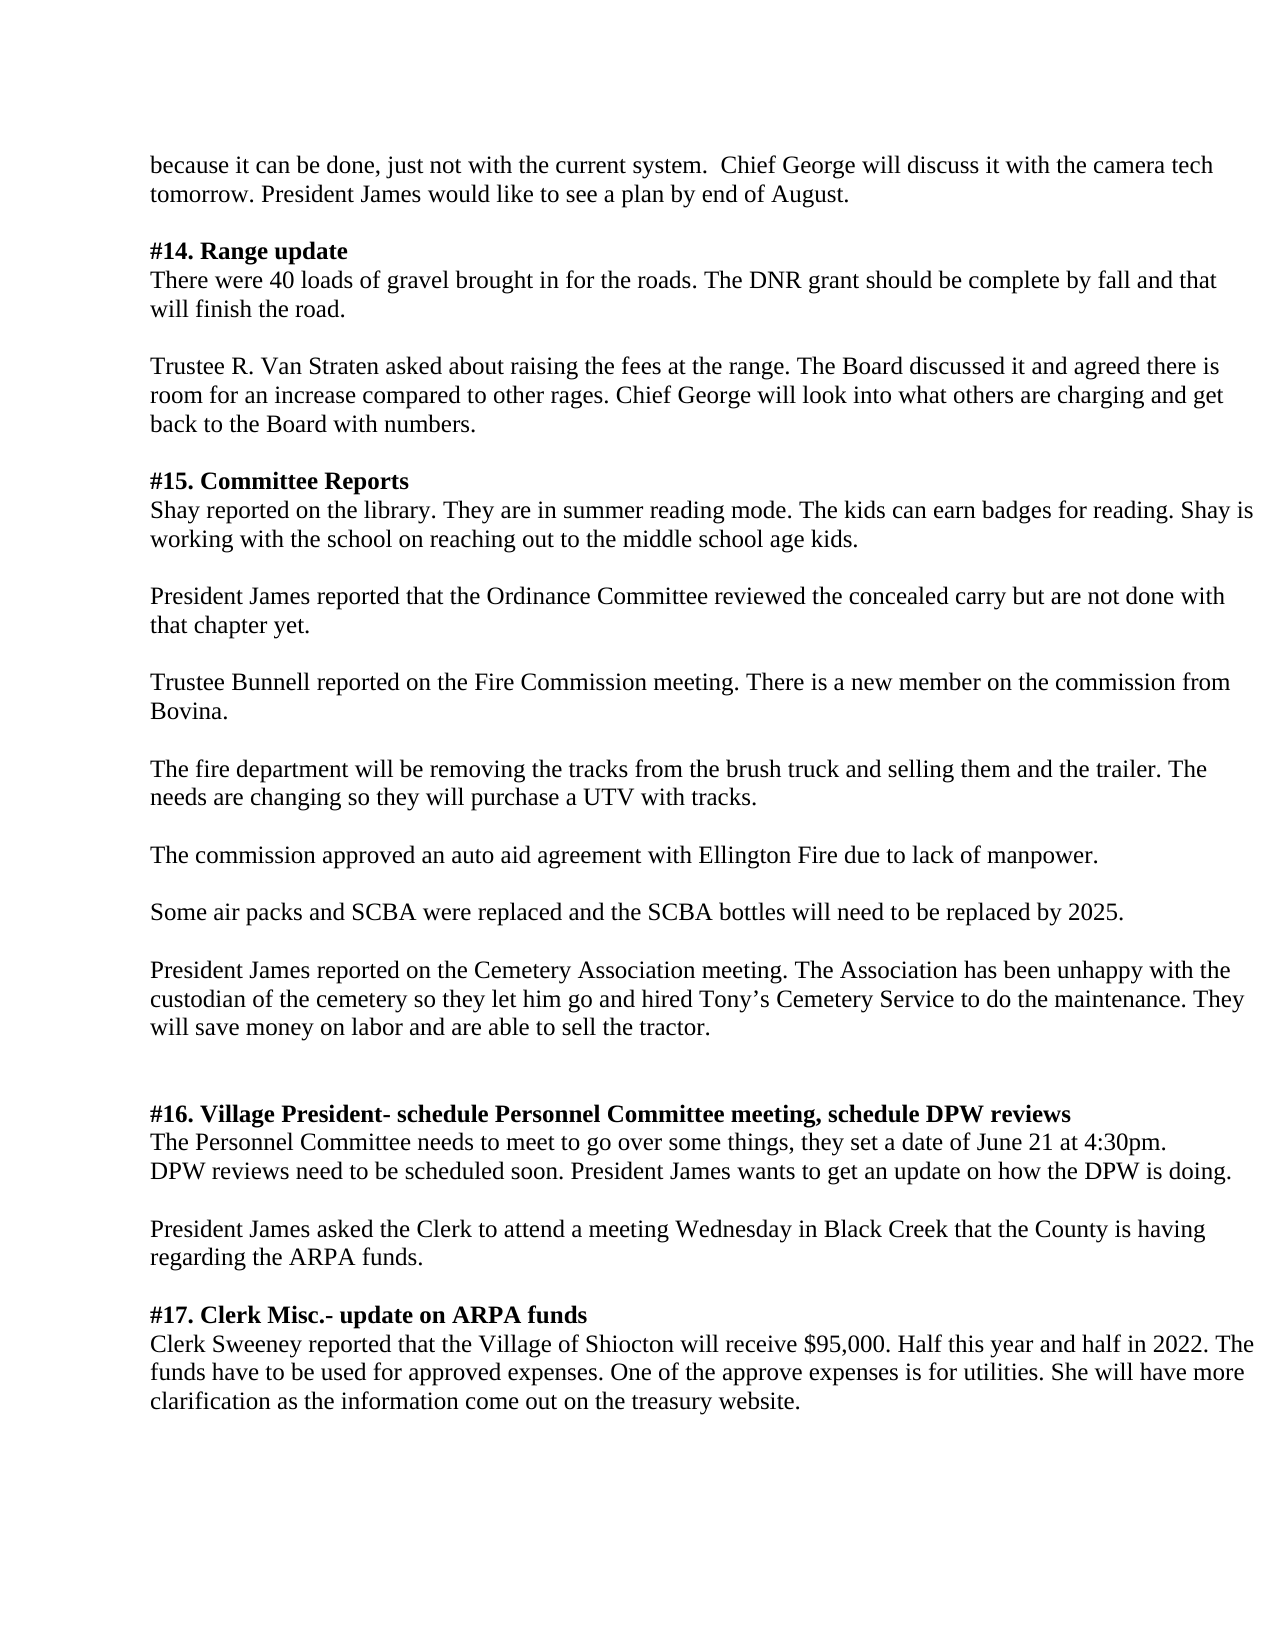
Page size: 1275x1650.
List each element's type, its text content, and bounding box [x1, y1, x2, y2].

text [150, 150, 1256, 207]
text #17. Clerk Misc.- update on ARPA funds [150, 1300, 1256, 1329]
text Trustee R. Van Straten asked about raising the fees at the range. The Board discussed it and agreed there is room for an increase compared to other rages. Chief George will look into what others are charging and get back to the Board with numbers. [150, 351, 1256, 437]
text President James reported on the Cemetery Association meeting. The Association has been unhappy with the custodian of the cemetery so they let him go and hired Tony’s Cemetery Service to do the maintenance. They will save money on labor and are able to sell the tractor. [150, 955, 1256, 1041]
text Shay reported on the library. They are in summer reading mode. The kids can earn badges for reading. Shay is working with the school on reaching out to the middle school age kids. [150, 495, 1256, 552]
text #14. Range update [150, 236, 1256, 265]
text Trustee Bunnell reported on the Fire Commission meeting. There is a new member on the commission from Bovina. [150, 667, 1256, 725]
text The fire department will be removing the tracks from the brush truck and selling them and the trailer. The needs are changing so they will purchase a UTV with tracks. [150, 754, 1256, 811]
text Some air packs and SCBA were replaced and the SCBA bottles will need to be replaced by 2025. [150, 897, 1256, 926]
text There were 40 loads of gravel brought in for the roads. The DNR grant should be complete by fall and that will finish the road. [150, 265, 1256, 322]
text #15. Committee Reports [150, 466, 1256, 495]
text Clerk Sweeney reported that the Village of Shiocton will receive $95,000. Half this year and half in 2022. The funds have to be used for approved expenses. One of the approve expenses is for utilities. She will have more clarification as the information come out on the treasury website. [150, 1329, 1256, 1415]
text #16. Village President- schedule Personnel Committee meeting, schedule DPW reviews [150, 1099, 1256, 1127]
text President James reported that the Ordinance Committee reviewed the concealed carry but are not done with that chapter yet. [150, 581, 1256, 639]
text The commission approved an auto aid agreement with Ellington Fire due to lack of manpower. [150, 840, 1256, 869]
text DPW reviews need to be scheduled soon. President James wants to get an update on how the DPW is doing. [150, 1156, 1256, 1185]
text The Personnel Committee needs to meet to go over some things, they set a date of June 21 at 4:30pm. [150, 1127, 1256, 1156]
text President James asked the Clerk to attend a meeting Wednesday in Black Creek that the County is having regarding the ARPA funds. [150, 1214, 1256, 1271]
